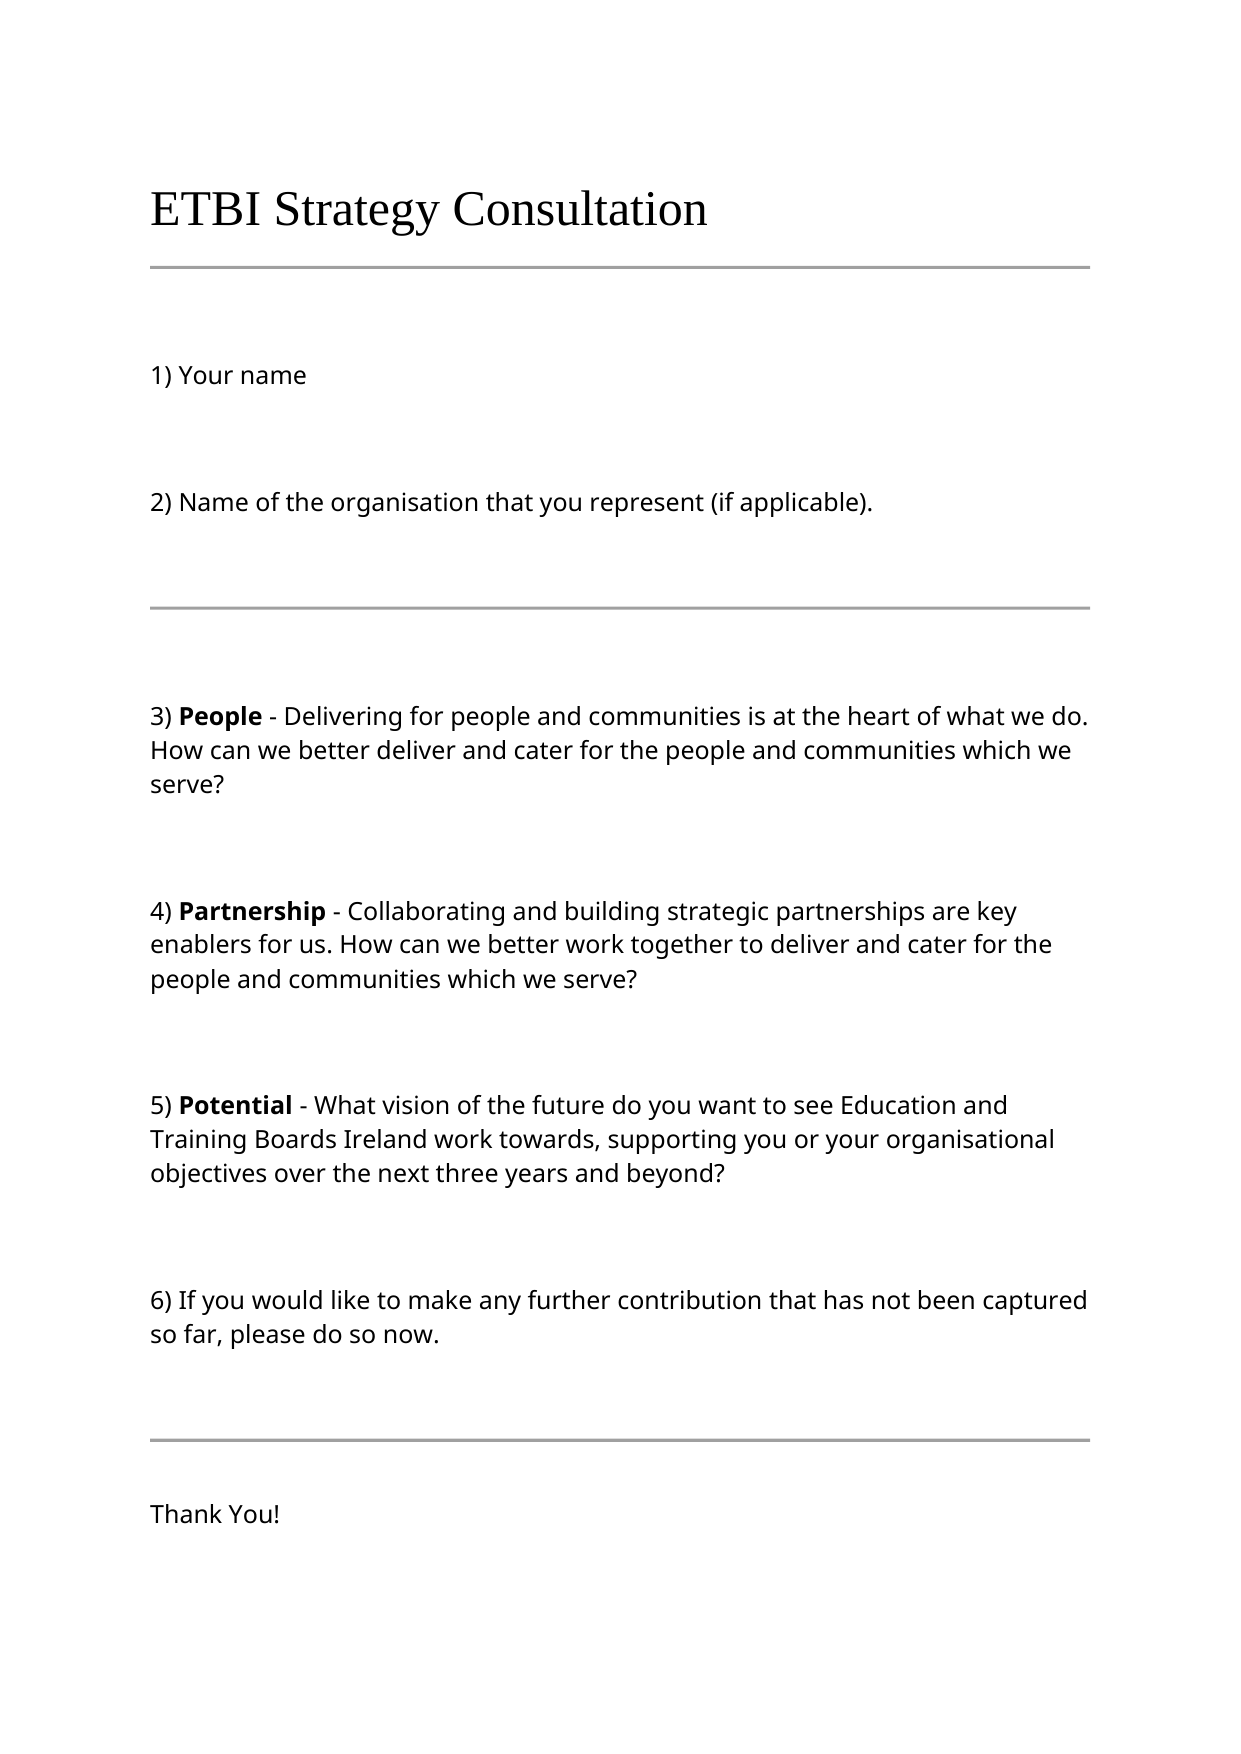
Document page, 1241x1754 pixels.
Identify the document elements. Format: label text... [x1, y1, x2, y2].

subtitle 5) Potential - What vision of the future do you want to see Education and Training Boards Ireland work towards, supporting you or your organisational objectives over the next three years and beyond? [150, 1088, 1090, 1190]
subtitle Thank You! [150, 1497, 1090, 1531]
subtitle 6) If you would like to make any further contribution that has not been captured so far, please do so now. [150, 1282, 1090, 1350]
subtitle 1) Your name [150, 358, 1090, 392]
subtitle 2) Name of the organisation that you represent (if applicable). [150, 484, 1090, 518]
subtitle 4) Partnership - Collaborating and building strategic partnerships are key enablers for us. How can we better work together to deliver and cater for the people and communities which we serve? [150, 893, 1090, 995]
subtitle 3) People - Delivering for people and communities is at the heart of what we do. How can we better deliver and cater for the people and communities which we serve? [150, 698, 1090, 801]
subtitle ETBI Strategy Consultation [150, 179, 1090, 237]
